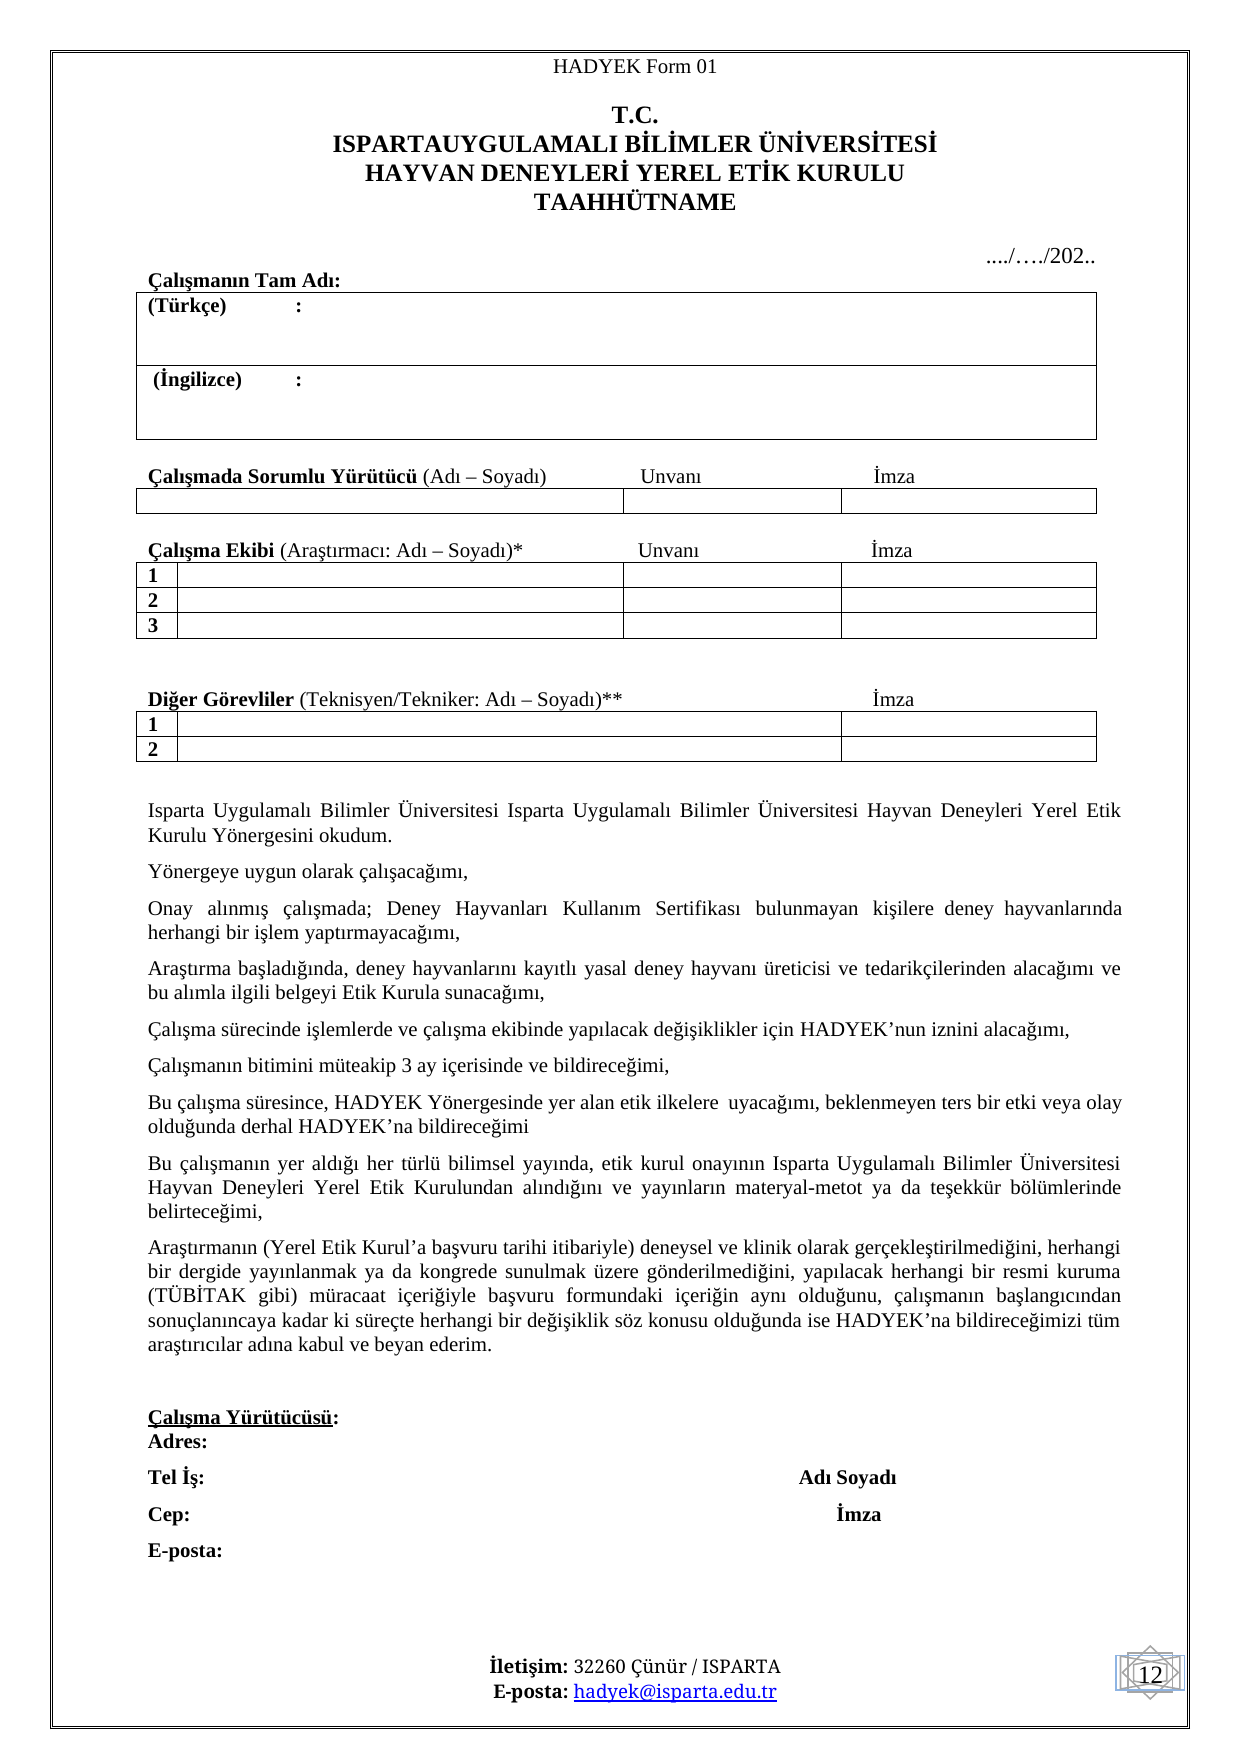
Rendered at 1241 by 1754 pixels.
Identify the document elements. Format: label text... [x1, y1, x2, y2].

text HAYVAN DENEYLERİ YEREL ETİK KURULU [148, 158, 1122, 187]
table_header [624, 563, 841, 587]
text Çalışma sürecinde işlemlerde ve çalışma ekibinde yapılacak değişiklikler için HADYEK’nun iznini alacağımı, [148, 1017, 1122, 1041]
text ISPARTAUYGULAMALI BİLİMLER ÜNİVERSİTESİ [148, 129, 1122, 158]
table_header [178, 563, 623, 587]
text Çalışma Yürütücüsü: [148, 1405, 1122, 1429]
table_header [842, 563, 1096, 587]
table_cell [178, 588, 623, 612]
table_header [624, 489, 841, 513]
table_cell [624, 613, 841, 637]
text Çalışmanın bitimini müteakip 3 ay içerisinde ve bildireceğimi, [148, 1053, 1122, 1077]
table_cell [624, 588, 841, 612]
text Adres: [148, 1429, 1122, 1453]
table_cell [178, 613, 623, 637]
table_cell (İngilizce) : [137, 366, 1096, 439]
table_cell 3 [137, 613, 177, 637]
text Cep: İmza [148, 1502, 1122, 1526]
text Tel İş: Adı Soyadı [148, 1465, 1122, 1489]
text Araştırmanın (Yerel Etik Kurul’a başvuru tarihi itibariyle) deneysel ve klinik olarak gerçekleştirilmediğini, herhangi bir dergide yayınlanmak ya da kongrede sunulmak üzere gönderilmediğini, yapılacak herhangi bir resmi kuruma (TÜBİTAK gibi) müracaat içeriğiyle başvuru formundaki içeriğin aynı olduğunu, çalışmanın başlangıcından sonuçlanıncaya kadar ki süreçte herhangi bir değişiklik söz konusu olduğunda ise HADYEK’na bildireceğimizi tüm araştırıcılar adına kabul ve beyan ederim. [148, 1235, 1122, 1356]
table_header [178, 712, 841, 736]
table_header [842, 712, 1096, 736]
text Çalışmanın Tam Adı: [148, 268, 1122, 292]
text Onay alınmış çalışmada; Deney Hayvanları Kullanım Sertifikası bulunmayan kişilere deney hayvanlarında herhangi bir işlem yaptırmayacağımı, [148, 896, 1122, 944]
table_cell 2 [137, 737, 177, 761]
text Diğer Görevliler (Teknisyen/Tekniker: Adı – Soyadı)** İmza [148, 687, 1122, 711]
table_header [842, 489, 1096, 513]
table_header (Türkçe) : [137, 293, 1096, 365]
text TAAHHÜTNAME [148, 187, 1122, 215]
text Araştırma başladığında, deney hayvanlarını kayıtlı yasal deney hayvanı üreticisi ve tedarikçilerinden alacağımı ve bu alımla ilgili belgeyi Etik Kurula sunacağımı, [148, 956, 1122, 1004]
text Bu çalışma süresince, HADYEK Yönergesinde yer alan etik ilkelere uyacağımı, beklenmeyen ters bir etki veya olay olduğunda derhal HADYEK’na bildireceğimi [148, 1090, 1122, 1138]
table_cell [842, 613, 1096, 637]
text Bu çalışmanın yer aldığı her türlü bilimsel yayında, etik kurul onayının Isparta Uygulamalı Bilimler Üniversitesi Hayvan Deneyleri Yerel Etik Kurulundan alındığını ve yayınların materyal-metot ya da teşekkür bölümlerinde belirteceğimi, [148, 1151, 1122, 1223]
table_cell [178, 737, 841, 761]
text Çalışmada Sorumlu Yürütücü (Adı – Soyadı) Unvanı İmza [148, 464, 1122, 488]
text E-posta: [148, 1538, 1122, 1562]
table_cell [842, 588, 1096, 612]
table_header 1 [137, 563, 177, 587]
text Çalışma Ekibi (Araştırmacı: Adı – Soyadı)* Unvanı İmza [148, 538, 1122, 562]
text Yönergeye uygun olarak çalışacağımı, [148, 859, 1122, 883]
text T.C. [148, 100, 1122, 129]
table_cell 2 [137, 588, 177, 612]
table_header [137, 489, 623, 513]
table_cell [842, 737, 1096, 761]
table_header 1 [137, 712, 177, 736]
text Isparta Uygulamalı Bilimler Üniversitesi Isparta Uygulamalı Bilimler Üniversitesi Hayvan Deneyleri Yerel Etik Kurulu Yönergesini okudum. [148, 798, 1122, 847]
text ..../…./202.. [148, 242, 1122, 268]
